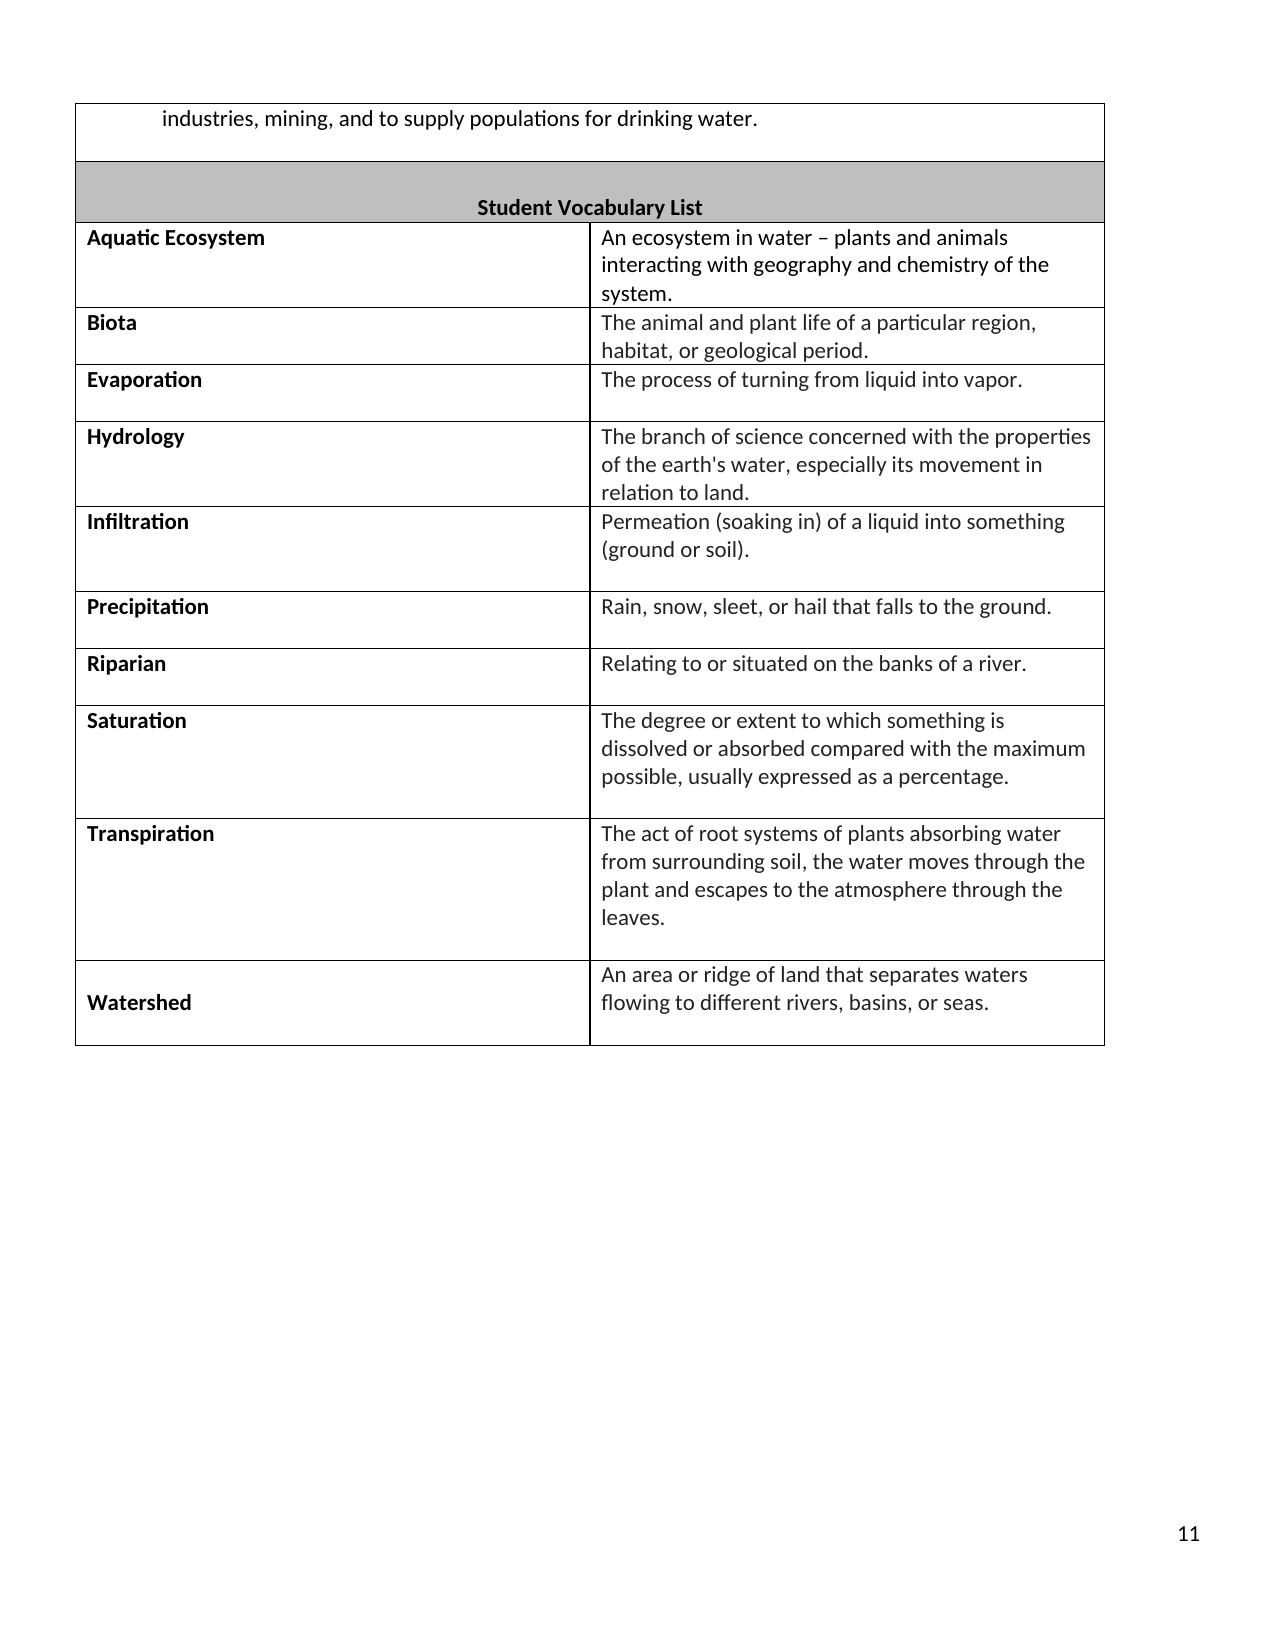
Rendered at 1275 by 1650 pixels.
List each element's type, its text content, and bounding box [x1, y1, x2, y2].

table_cell The process of turning from liquid into vapor. [591, 365, 1104, 421]
table_cell Transpiration [76, 819, 589, 959]
table_cell The act of root systems of plants absorbing water from surrounding soil, the water moves through the plant and escapes to the atmosphere through the leaves. [591, 819, 1104, 959]
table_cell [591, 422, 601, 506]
table_cell Student Vocabulary List [76, 162, 1104, 222]
table_cell Relating to or situated on the banks of a river. [591, 649, 1104, 705]
table_cell Precipitation [76, 592, 589, 648]
table_cell Saturation [76, 706, 589, 818]
table_cell Riparian [76, 649, 589, 705]
table_cell Biota [76, 308, 589, 364]
table_cell Aquatic Ecosystem [76, 223, 589, 307]
table_cell An ecosystem in water – plants and animals interacting with geography and chemistry of the system. [591, 223, 1104, 307]
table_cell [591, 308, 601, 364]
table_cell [76, 104, 1104, 161]
table_cell Evaporation [76, 365, 589, 421]
table_cell Infiltration [76, 507, 589, 591]
table_cell The branch of science concerned with the properties of the earth's water, especially its movement in relation to land. [750, 422, 1104, 506]
table_cell Permeation (soaking in) of a liquid into something (ground or soil). [591, 507, 1104, 591]
table_cell The animal and plant life of a particular region, habitat, or geological period. [869, 308, 1104, 364]
table_cell The degree or extent to which something is dissolved or absorbed compared with the maximum possible, usually expressed as a percentage. [591, 706, 1104, 818]
table_cell An area or ridge of land that separates waters flowing to different rivers, basins, or seas. [591, 961, 1104, 1044]
table_cell Rain, snow, sleet, or hail that falls to the ground. [591, 592, 1104, 648]
table_cell Watershed [76, 961, 589, 1044]
table_cell Hydrology [76, 422, 589, 506]
